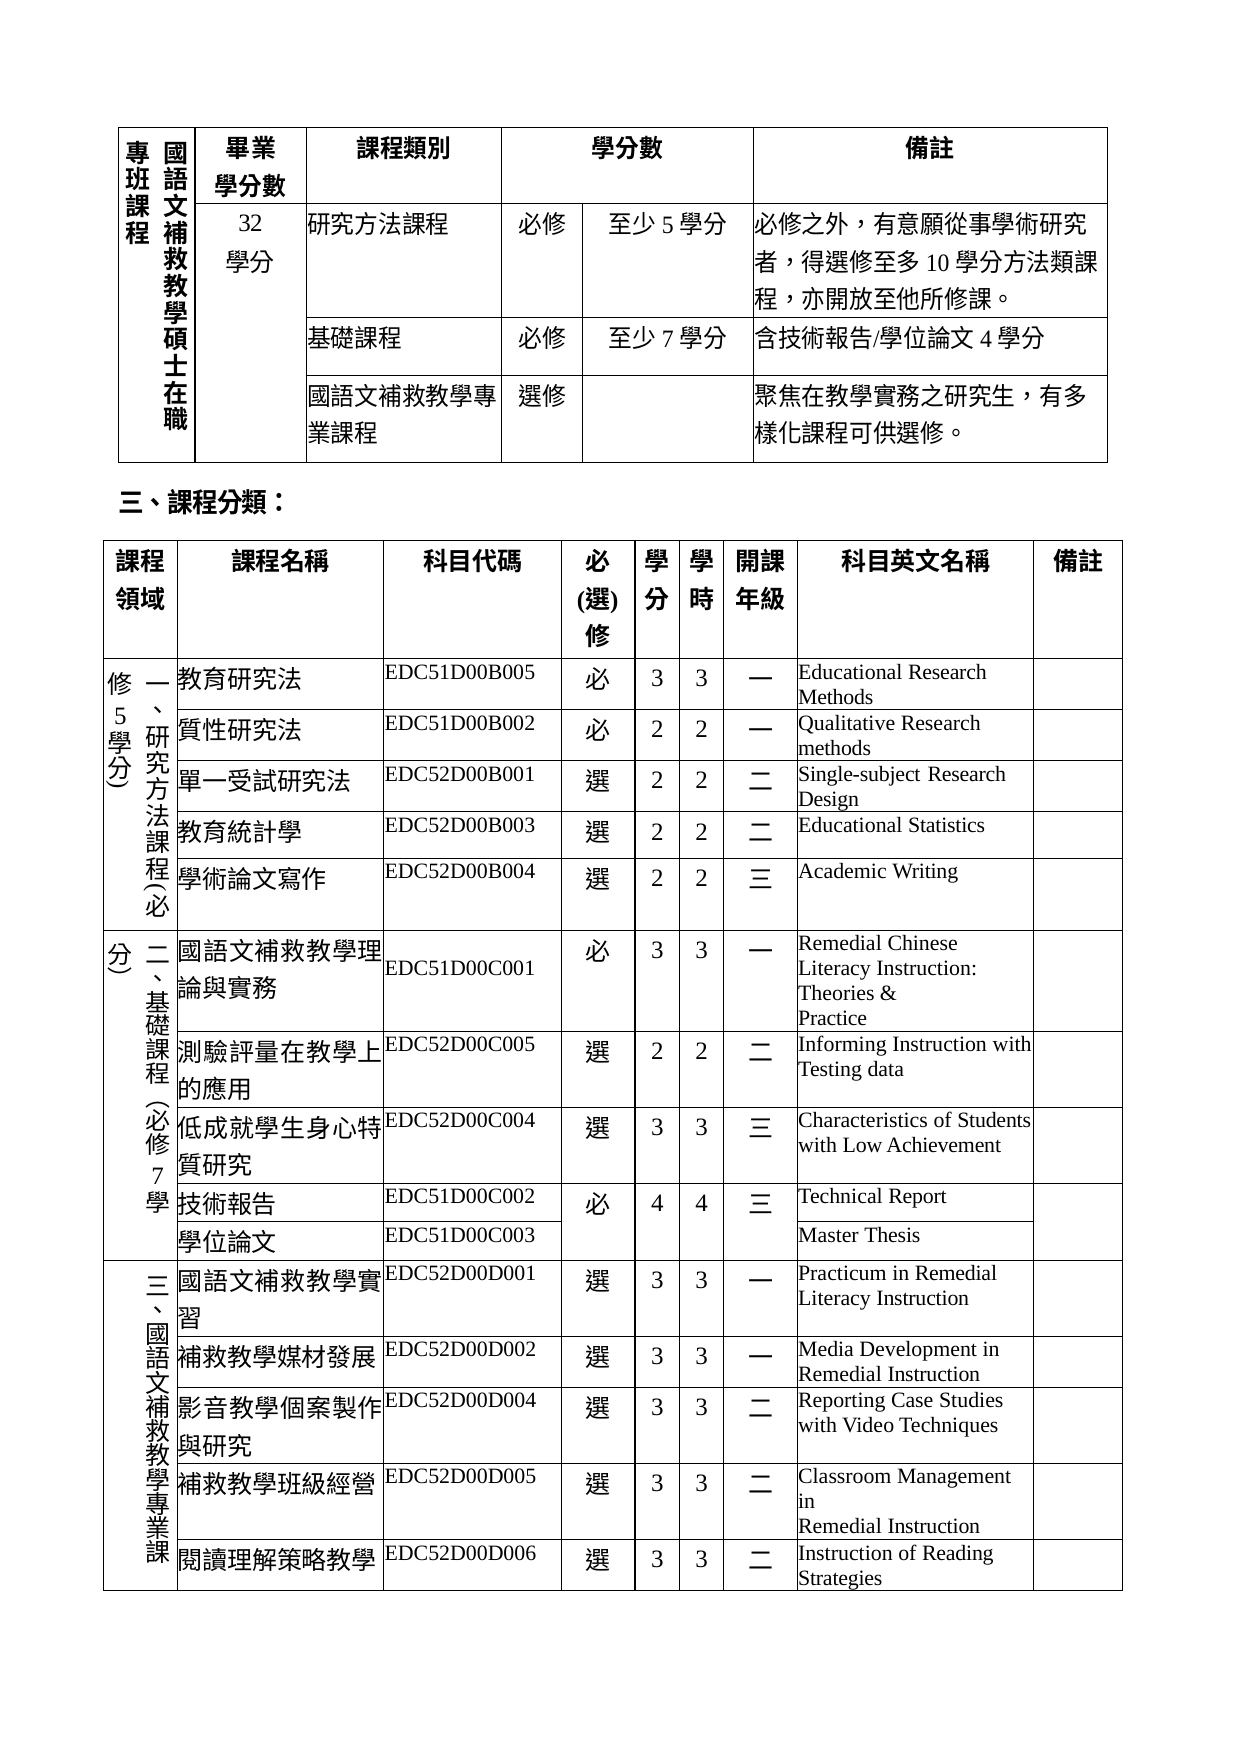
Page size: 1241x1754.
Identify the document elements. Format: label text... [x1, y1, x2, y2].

table_cell 32 學分 [196, 204, 306, 462]
table_cell Remedial Chinese Literacy Instruction: Theories & Practice [798, 931, 1033, 1031]
table_cell [583, 376, 753, 462]
table_cell EDC52D00B004 [384, 859, 561, 929]
table_cell 二 [724, 1464, 797, 1539]
table_header 畢業 學分數 [196, 128, 306, 203]
table_cell EDC52D00B001 [384, 761, 561, 811]
table_cell 選 [562, 812, 634, 857]
table_cell 2 [680, 761, 723, 811]
table_cell [1034, 1184, 1122, 1260]
table_cell 一 [724, 710, 797, 760]
table_header 課程名稱 [178, 541, 383, 658]
table_cell 3 [680, 1388, 723, 1463]
table_cell 3 [636, 1388, 679, 1463]
table_cell 2 [680, 710, 723, 760]
table_cell 3 [636, 1464, 679, 1539]
table_cell Media Development in Remedial Instruction [798, 1337, 1033, 1387]
table_cell 3 [680, 659, 723, 709]
table_cell [1034, 1261, 1122, 1336]
table_cell 技術報告 [178, 1184, 383, 1221]
table_cell 3 [636, 931, 679, 1031]
table_cell 單一受試研究法 [178, 761, 383, 811]
table_cell 必修 [502, 318, 582, 374]
table_cell EDC52D00C004 [384, 1108, 561, 1183]
table_cell 學位論文 [178, 1222, 383, 1260]
table_cell 3 [680, 931, 723, 1031]
table_cell Classroom Management in Remedial Instruction [798, 1464, 1033, 1539]
table_cell 補救教學媒材發展 [178, 1337, 383, 1387]
table_cell EDC52D00C005 [384, 1032, 561, 1107]
text 三、課程分類： [118, 464, 1122, 539]
table_header 科目英文名稱 [798, 541, 1033, 658]
table_cell 必 [562, 710, 634, 760]
table_cell [1034, 1540, 1122, 1590]
table_cell 一 [724, 659, 797, 709]
table_cell 二 [724, 1540, 797, 1590]
table_cell [1034, 1108, 1122, 1183]
table_cell EDC51D00B005 [384, 659, 561, 709]
table_cell 至少 5 學分 [583, 204, 753, 317]
table_cell 2 [636, 859, 679, 929]
table_cell 2 [636, 710, 679, 760]
table_cell [1034, 710, 1122, 760]
table_header 學分數 [502, 128, 753, 203]
table_cell 閱讀理解策略教學 [178, 1540, 383, 1590]
table_cell 一、研究方法課程(必修5學分) 分 [104, 659, 177, 929]
table_cell EDC51D00C001 [384, 931, 561, 1031]
table_cell Informing Instruction with Testing data [798, 1032, 1033, 1107]
table_cell EDC52D00D004 [384, 1388, 561, 1463]
table_cell 2 [680, 859, 723, 929]
table_cell EDC52D00B003 [384, 812, 561, 857]
table_header 開課年級 [724, 541, 797, 658]
table_cell [1034, 1464, 1122, 1539]
table_cell 選 [562, 859, 634, 929]
table_cell 教育研究法 [178, 659, 383, 709]
table_cell 必修 [502, 204, 582, 317]
table_cell Single-subject Research Design [798, 761, 1033, 811]
table_cell 一 [724, 1337, 797, 1387]
table_cell 必 [562, 659, 634, 709]
table_header 課程類別 [307, 128, 501, 203]
table_cell 2 [680, 812, 723, 857]
table_cell 補救教學班級經營 [178, 1464, 383, 1539]
table_cell 2 [680, 1032, 723, 1107]
table_cell 二、基礎課程（必修7學分） [104, 931, 177, 1260]
table_cell Instruction of Reading Strategies [798, 1540, 1033, 1590]
table_cell 二 [724, 1388, 797, 1463]
table_cell 二 [724, 812, 797, 857]
table_cell 選修 [502, 376, 582, 462]
table_cell EDC51D00B002 [384, 710, 561, 760]
table_header 備註 [1034, 541, 1122, 658]
table_cell 2 [636, 812, 679, 857]
table_cell [1034, 761, 1122, 811]
table_cell 3 [636, 1261, 679, 1336]
table_cell 國語文補救教學專業課程 [307, 376, 501, 462]
table_cell 二 [724, 761, 797, 811]
table_cell 三 [724, 1108, 797, 1183]
table_cell 選 [562, 1337, 634, 1387]
table_cell 必 [562, 1184, 634, 1260]
table_cell Qualitative Research methods [798, 710, 1033, 760]
table_cell 質性研究法 [178, 710, 383, 760]
table_cell 三 [724, 1184, 797, 1260]
table_cell Reporting Case Studies with Video Techniques [798, 1388, 1033, 1463]
table_header 科目代碼 [384, 541, 561, 658]
table_cell 研究方法課程 [307, 204, 501, 317]
table_cell [1034, 859, 1122, 929]
table_cell 國語文補救教學理論與實務 [178, 931, 383, 1031]
table_cell 3 [680, 1540, 723, 1590]
table_cell 4 [636, 1184, 679, 1260]
table_cell 3 [680, 1261, 723, 1336]
table_cell 選 [562, 761, 634, 811]
table_cell 影音教學個案製作與研究 [178, 1388, 383, 1463]
table_cell [1034, 659, 1122, 709]
table_cell 含技術報告/學位論文 4 學分 [754, 318, 1107, 374]
table_header 備註 [754, 128, 1107, 203]
table_cell Practicum in Remedial Literacy Instruction [798, 1261, 1033, 1336]
table_cell Educational Research Methods [798, 659, 1033, 709]
table_cell 教育統計學 [178, 812, 383, 857]
table_cell [1034, 1337, 1122, 1387]
table_cell EDC51D00C002 [384, 1184, 561, 1221]
table_cell 選 [562, 1032, 634, 1107]
table_cell 選 [562, 1388, 634, 1463]
table_cell 測驗評量在教學上的應用 [178, 1032, 383, 1107]
table_cell 3 [636, 1108, 679, 1183]
table_cell 2 [636, 761, 679, 811]
table_cell 選 [562, 1261, 634, 1336]
table_cell [1034, 812, 1122, 857]
table_cell 3 [636, 659, 679, 709]
table_cell 3 [680, 1337, 723, 1387]
table_cell 三 [724, 859, 797, 929]
table_cell 3 [636, 1540, 679, 1590]
table_cell 必 [562, 931, 634, 1031]
table_cell 必修之外，有意願從事學術研究者，得選修至多 10 學分方法類課程，亦開放至他所修課。 [754, 204, 1107, 317]
table_cell 一 [724, 1261, 797, 1336]
table_cell 至少 7 學分 [583, 318, 753, 374]
table_cell 選 [562, 1108, 634, 1183]
table_cell 低成就學生身心特質研究 [178, 1108, 383, 1183]
table_cell 三、國語文補救教學專業課程 [104, 1261, 177, 1590]
table_cell [1034, 1388, 1122, 1463]
table_cell 基礎課程 [307, 318, 501, 374]
table_cell Academic Writing [798, 859, 1033, 929]
table_header 課程領域 [104, 541, 177, 658]
table_cell 一 [724, 931, 797, 1031]
table_cell 國語文補救教學實習 [178, 1261, 383, 1336]
table_cell EDC52D00D001 [384, 1261, 561, 1336]
table_cell EDC52D00D006 [384, 1540, 561, 1590]
table_header 學時 [680, 541, 723, 658]
table_cell [1034, 1032, 1122, 1107]
table_header 國語文補救教學碩士在職專班課程 [119, 128, 194, 462]
table_cell EDC52D00D005 [384, 1464, 561, 1539]
table_cell 4 [680, 1184, 723, 1260]
table_cell Characteristics of Students with Low Achievement [798, 1108, 1033, 1183]
table_cell EDC51D00C003 [384, 1222, 561, 1260]
table_cell 二 [724, 1032, 797, 1107]
table_cell 學術論文寫作 [178, 859, 383, 929]
table_cell 聚焦在教學實務之研究生，有多樣化課程可供選修。 [754, 376, 1107, 462]
table_cell 選 [562, 1540, 634, 1590]
table_header 學分 [636, 541, 679, 658]
table_cell EDC52D00D002 [384, 1337, 561, 1387]
table_header 必 (選) 修 [562, 541, 634, 658]
table_cell 2 [636, 1032, 679, 1107]
table_cell Master Thesis [798, 1222, 1033, 1260]
table_cell 3 [680, 1108, 723, 1183]
table_cell Educational Statistics [798, 812, 1033, 857]
table_cell 3 [680, 1464, 723, 1539]
table_cell 3 [636, 1337, 679, 1387]
table_cell 選 [562, 1464, 634, 1539]
table_cell [1034, 931, 1122, 1031]
table_cell Technical Report [798, 1184, 1033, 1221]
